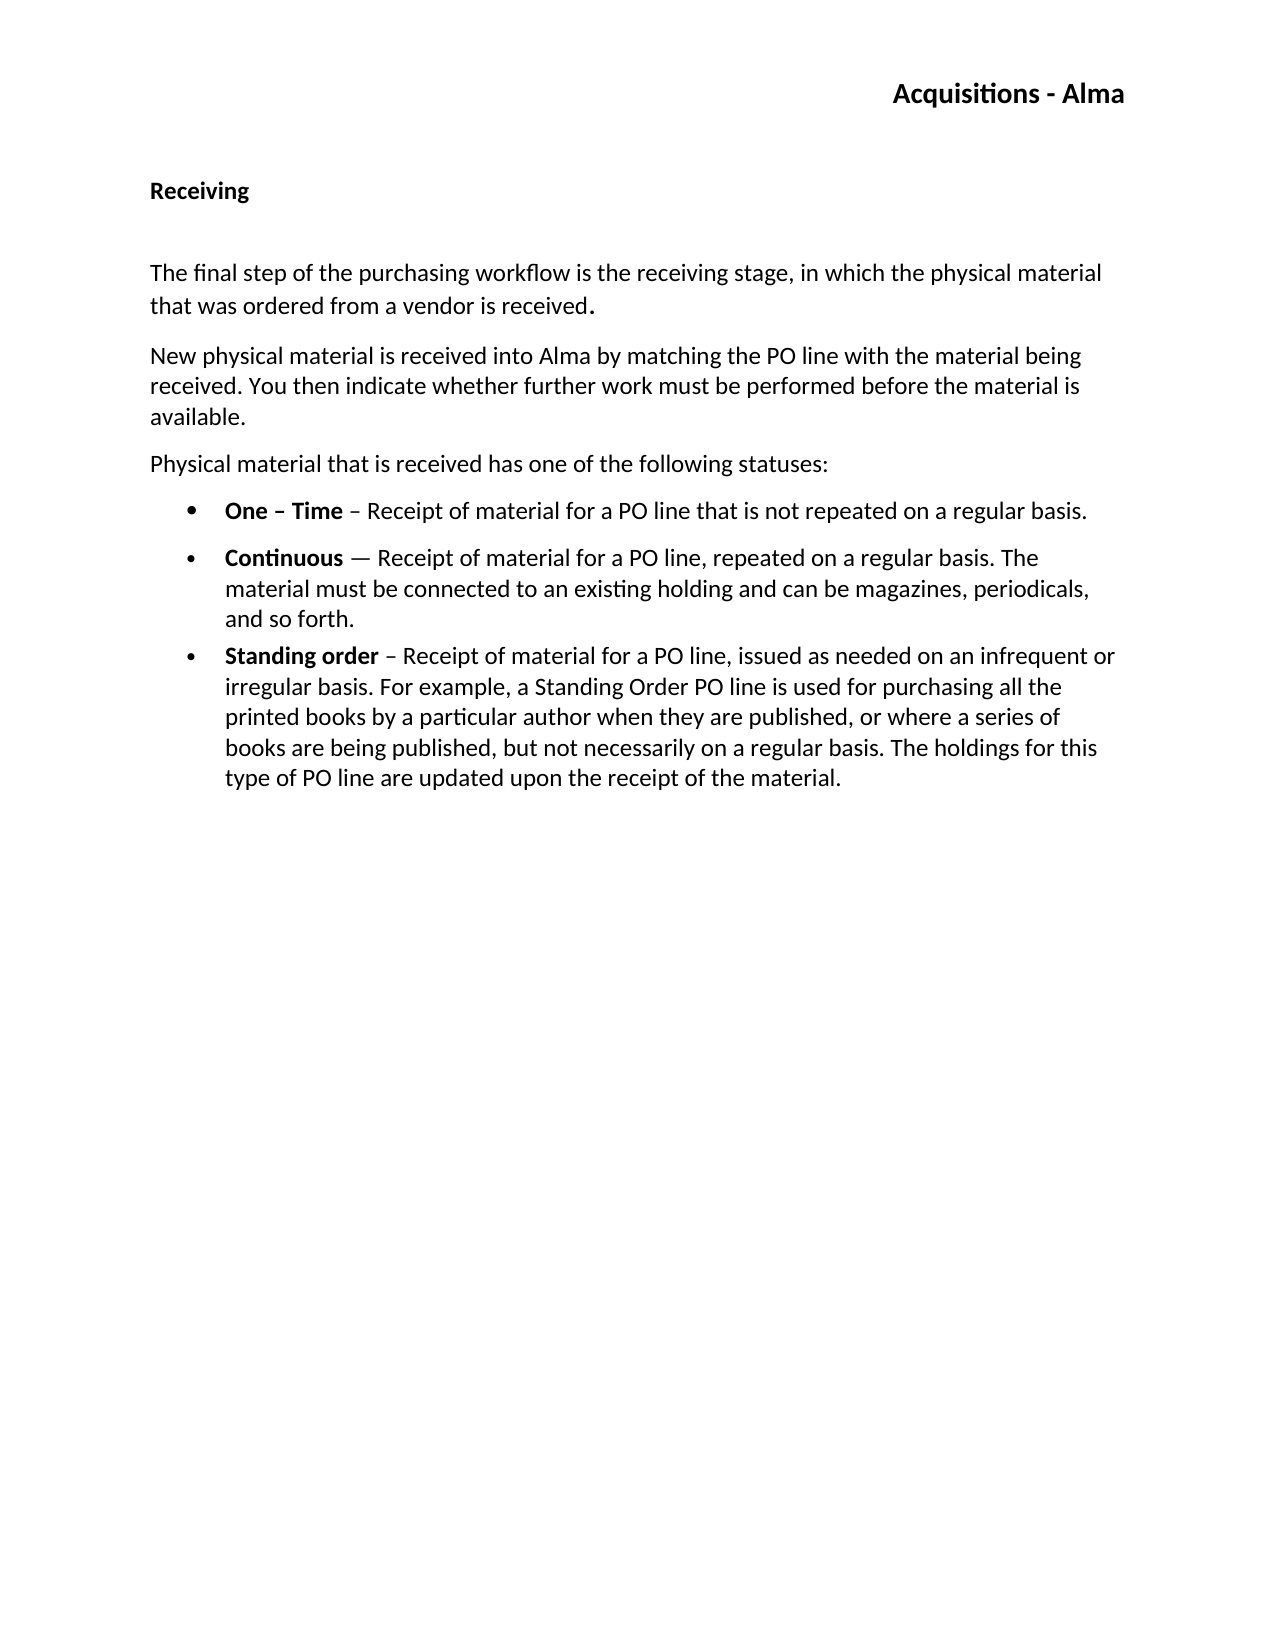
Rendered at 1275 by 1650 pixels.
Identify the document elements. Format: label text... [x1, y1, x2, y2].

text New physical material is received into Alma by matching the PO line with the material being received. You then indicate whether further work must be performed before the material is available. [150, 340, 1125, 432]
text Physical material that is received has one of the following statuses: [150, 448, 1125, 479]
list Continuous — Receipt of material for a PO line, repeated on a regular basis. The material must be connected to an existing holding and can be magazines, periodicals, and so forth. [187, 543, 1125, 634]
list Standing order – Receipt of material for a PO line, issued as needed on an infrequent or irregular basis. For example, a Standing Order PO line is used for purchasing all the printed books by a particular author when they are published, or where a series of books are being published, but not necessarily on a regular basis. The holdings for this type of PO line are updated upon the receipt of the material. [187, 640, 1125, 793]
subtitle Receiving [150, 175, 1125, 206]
list One – Time – Receipt of material for a PO line that is not repeated on a regular basis. [187, 495, 1125, 526]
text The final step of the purchasing workflow is the receiving stage, in which the physical material that was ordered from a vendor is received. [150, 257, 1125, 321]
